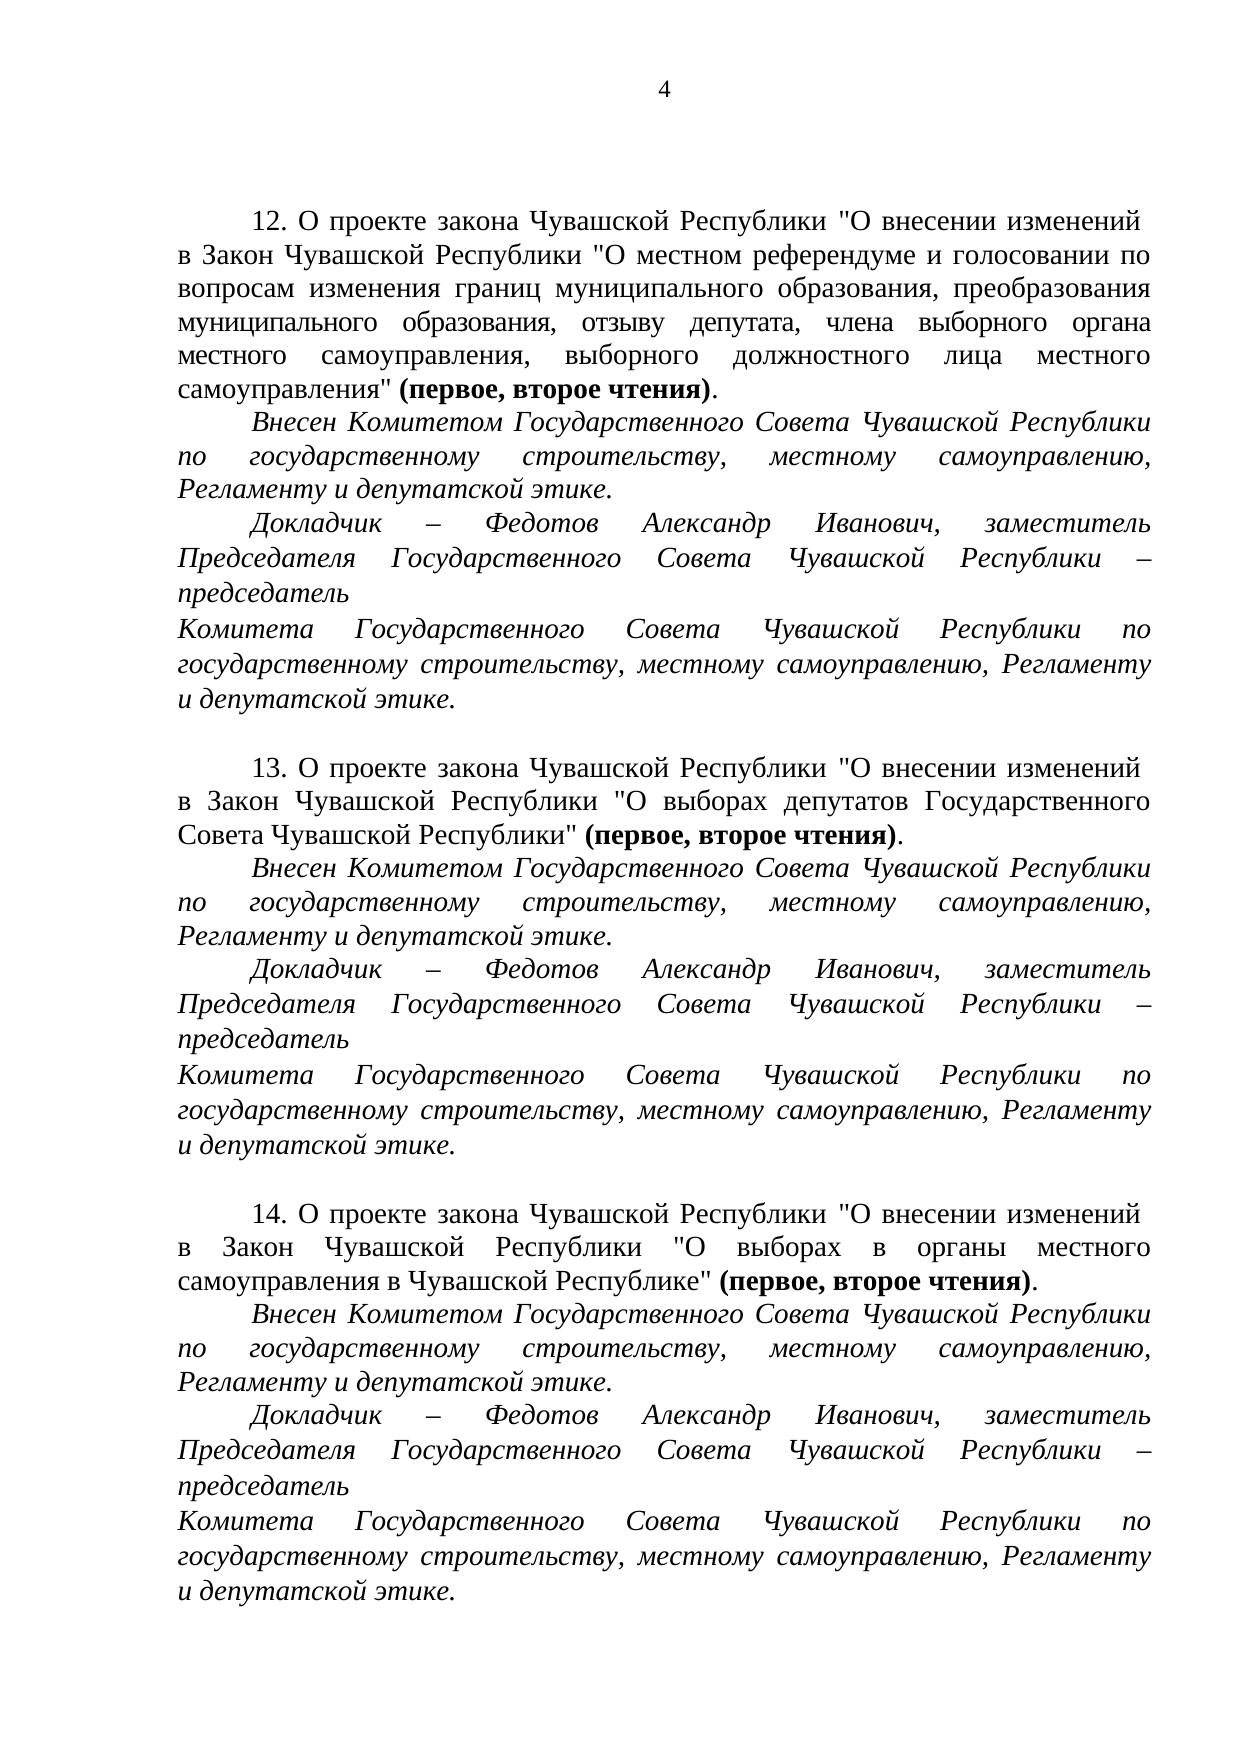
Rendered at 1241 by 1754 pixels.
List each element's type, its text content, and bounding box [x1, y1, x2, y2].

text 13. О проекте закона Чувашской Республики "О внесении изменений в Закон Чувашской Республики "О выборах депутатов Государственного Совета Чувашской Республики" (первое, второе чтения). [177, 750, 1152, 851]
text 14. О проекте закона Чувашской Республики "О внесении изменений в Закон Чувашской Республики "О выборах в органы местного самоуправления в Чувашской Республике" (первое, второе чтения). [177, 1196, 1152, 1297]
text 12. О проекте закона Чувашской Республики "О внесении изменений в Закон Чувашской Республики "О местном референдуме и голосовании по вопросам изменения границ муниципального образования, преобразования муниципального образования, отзыву депутата, члена выборного органа местного самоуправления, выборного должностного лица местного самоуправления" (первое, второе чтения). [177, 203, 1152, 404]
